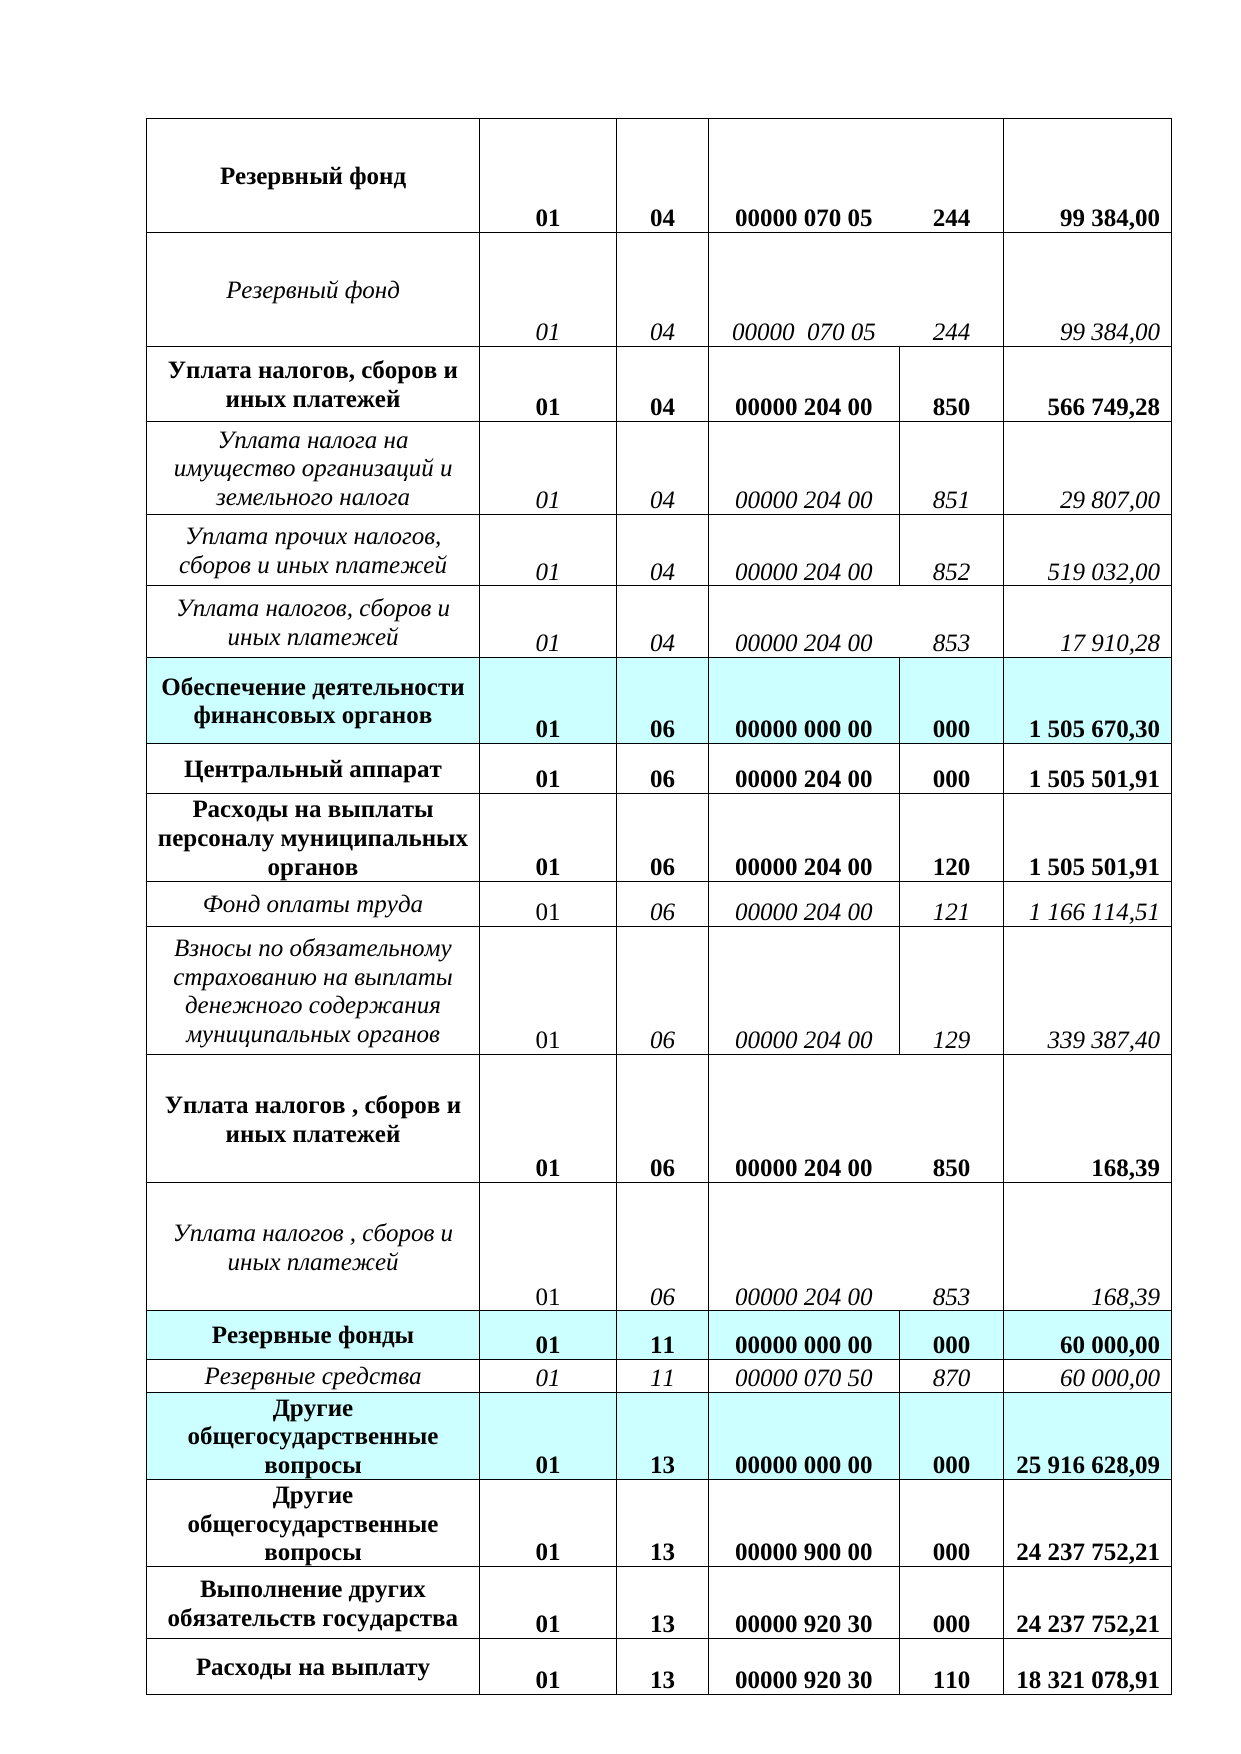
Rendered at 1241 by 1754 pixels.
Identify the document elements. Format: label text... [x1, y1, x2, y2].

table_cell 00000 204 00 [709, 586, 899, 657]
table_cell 00000 000 00 [709, 1393, 899, 1479]
table_cell 13 [617, 1480, 708, 1566]
table_cell Уплата налогов , сборов и иных платежей [147, 1183, 479, 1310]
table_cell Резервные фонды [147, 1311, 479, 1359]
table_cell 000 [900, 1567, 1003, 1638]
table_cell 121 [900, 882, 1003, 926]
table_cell 11 [617, 1360, 708, 1392]
table_cell 17 910,28 [1004, 586, 1171, 657]
table_cell 244 [899, 233, 1003, 346]
table_cell 24 237 752,21 [1004, 1480, 1171, 1566]
table_cell 06 [617, 1055, 708, 1182]
table_cell 04 [617, 347, 708, 421]
table_cell 870 [900, 1360, 1003, 1392]
table_cell Резервные средства [147, 1360, 479, 1392]
table_cell 120 [900, 794, 1003, 881]
table_cell 01 [480, 1360, 616, 1392]
table_cell 129 [900, 927, 1003, 1054]
table_cell 1 505 501,91 [1004, 744, 1171, 793]
table_cell 06 [617, 794, 708, 881]
table_cell Обеспечение деятельности финансовых органов [147, 658, 479, 743]
table_cell 850 [900, 347, 1003, 421]
table_cell 01 [480, 1480, 616, 1566]
table_cell 1 505 501,91 [1004, 794, 1171, 881]
table_cell 29 807,00 [1004, 422, 1171, 513]
table_cell 25 916 628,09 [1004, 1393, 1171, 1479]
table_cell 04 [617, 233, 708, 346]
table_cell Уплата налогов, сборов и иных платежей [147, 347, 479, 421]
table_cell 01 [480, 1055, 616, 1182]
table_cell 01 [480, 119, 616, 232]
table_cell 01 [480, 1311, 616, 1359]
table_cell 04 [617, 515, 708, 585]
table_cell 00000 204 00 [709, 744, 899, 793]
table_cell 000 [900, 1311, 1003, 1359]
table_cell 1 505 670,30 [1004, 658, 1171, 743]
table_cell 00000 204 00 [709, 927, 899, 1054]
table_cell 00000 000 00 [709, 658, 899, 743]
table_cell 00000 900 00 [709, 1480, 899, 1566]
table_cell 00000 204 00 [709, 794, 899, 881]
table_cell 000 [900, 1393, 1003, 1479]
table_cell 00000 204 00 [709, 1055, 899, 1182]
table_cell 04 [617, 586, 708, 657]
table_cell 168,39 [1004, 1183, 1171, 1310]
table_cell 852 [900, 515, 1003, 585]
table_cell 18 321 078,91 [1004, 1639, 1171, 1694]
table_cell 000 [900, 744, 1003, 793]
table_cell 01 [480, 882, 616, 926]
table_cell 00000 070 05 [709, 119, 899, 232]
table_cell 850 [899, 1055, 1003, 1182]
table_cell 00000 920 30 [709, 1567, 899, 1638]
table_cell 00000 204 00 [709, 882, 899, 926]
table_cell 11 [617, 1311, 708, 1359]
table_cell 00000 204 00 [709, 1183, 899, 1310]
table_cell 853 [899, 586, 1003, 657]
table_cell 00000 204 00 [709, 347, 899, 421]
table_cell 01 [480, 515, 616, 585]
table_cell 1 166 114,51 [1004, 882, 1171, 926]
table_cell 01 [480, 927, 616, 1054]
table_cell 00000 070 50 [709, 1360, 899, 1392]
table_cell 01 [480, 1567, 616, 1638]
table_cell 99 384,00 [1004, 233, 1171, 346]
table_cell 06 [617, 882, 708, 926]
table_cell 24 237 752,21 [1004, 1567, 1171, 1638]
table_cell 01 [480, 422, 616, 513]
table_cell Резервный фонд [147, 119, 479, 232]
table_cell 13 [617, 1393, 708, 1479]
table_cell 00000 204 00 [709, 515, 899, 585]
table_cell 168,39 [1004, 1055, 1171, 1182]
table_cell 01 [480, 1393, 616, 1479]
table_cell 60 000,00 [1004, 1360, 1171, 1392]
table_cell Выполнение других обязательств государства [147, 1567, 479, 1638]
table_cell 13 [617, 1567, 708, 1638]
table_cell 01 [480, 233, 616, 346]
table_cell 01 [480, 586, 616, 657]
table_cell Уплата налога на имущество организаций и земельного налога [147, 422, 479, 513]
table_cell 01 [480, 794, 616, 881]
table_cell 01 [480, 1639, 616, 1694]
table_cell 110 [900, 1639, 1003, 1694]
table_cell 519 032,00 [1004, 515, 1171, 585]
table_cell 06 [617, 744, 708, 793]
table_cell 000 [900, 658, 1003, 743]
table_cell 851 [900, 422, 1003, 513]
table_cell Фонд оплаты труда [147, 882, 479, 926]
table_cell 04 [617, 422, 708, 513]
table_cell 06 [617, 927, 708, 1054]
table_cell 01 [480, 658, 616, 743]
table_cell 01 [480, 347, 616, 421]
table_cell Расходы на выплаты персоналу муниципальных органов [147, 794, 479, 881]
table_cell Уплата налогов , сборов и иных платежей [147, 1055, 479, 1182]
table_cell 00000 920 30 [709, 1639, 899, 1694]
table_cell 566 749,28 [1004, 347, 1171, 421]
table_cell 01 [480, 1183, 616, 1310]
table_cell Другие общегосударственные вопросы [147, 1393, 479, 1479]
table_cell 244 [899, 119, 1003, 232]
table_cell 00000 000 00 [709, 1311, 899, 1359]
table_cell 00000 204 00 [709, 422, 899, 513]
table_cell 01 [480, 744, 616, 793]
table_cell Уплата налогов, сборов и иных платежей [147, 586, 479, 657]
table_cell 06 [617, 1183, 708, 1310]
table_cell 339 387,40 [1004, 927, 1171, 1054]
table_cell Уплата прочих налогов, сборов и иных платежей [147, 515, 479, 585]
table_cell 853 [899, 1183, 1003, 1310]
table_cell 000 [900, 1480, 1003, 1566]
table_cell Другие общегосударственные вопросы [147, 1480, 479, 1566]
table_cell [147, 1639, 479, 1694]
table_cell 13 [617, 1639, 708, 1694]
table_cell 00000 070 05 [709, 233, 899, 346]
table_cell Взносы по обязательному страхованию на выплаты денежного содержания муниципальных органов [147, 927, 479, 1054]
table_cell 60 000,00 [1004, 1311, 1171, 1359]
table_cell Резервный фонд [147, 233, 479, 346]
table_cell Центральный аппарат [147, 744, 479, 793]
table_cell 99 384,00 [1004, 119, 1171, 232]
table_cell 04 [617, 119, 708, 232]
table_cell 06 [617, 658, 708, 743]
